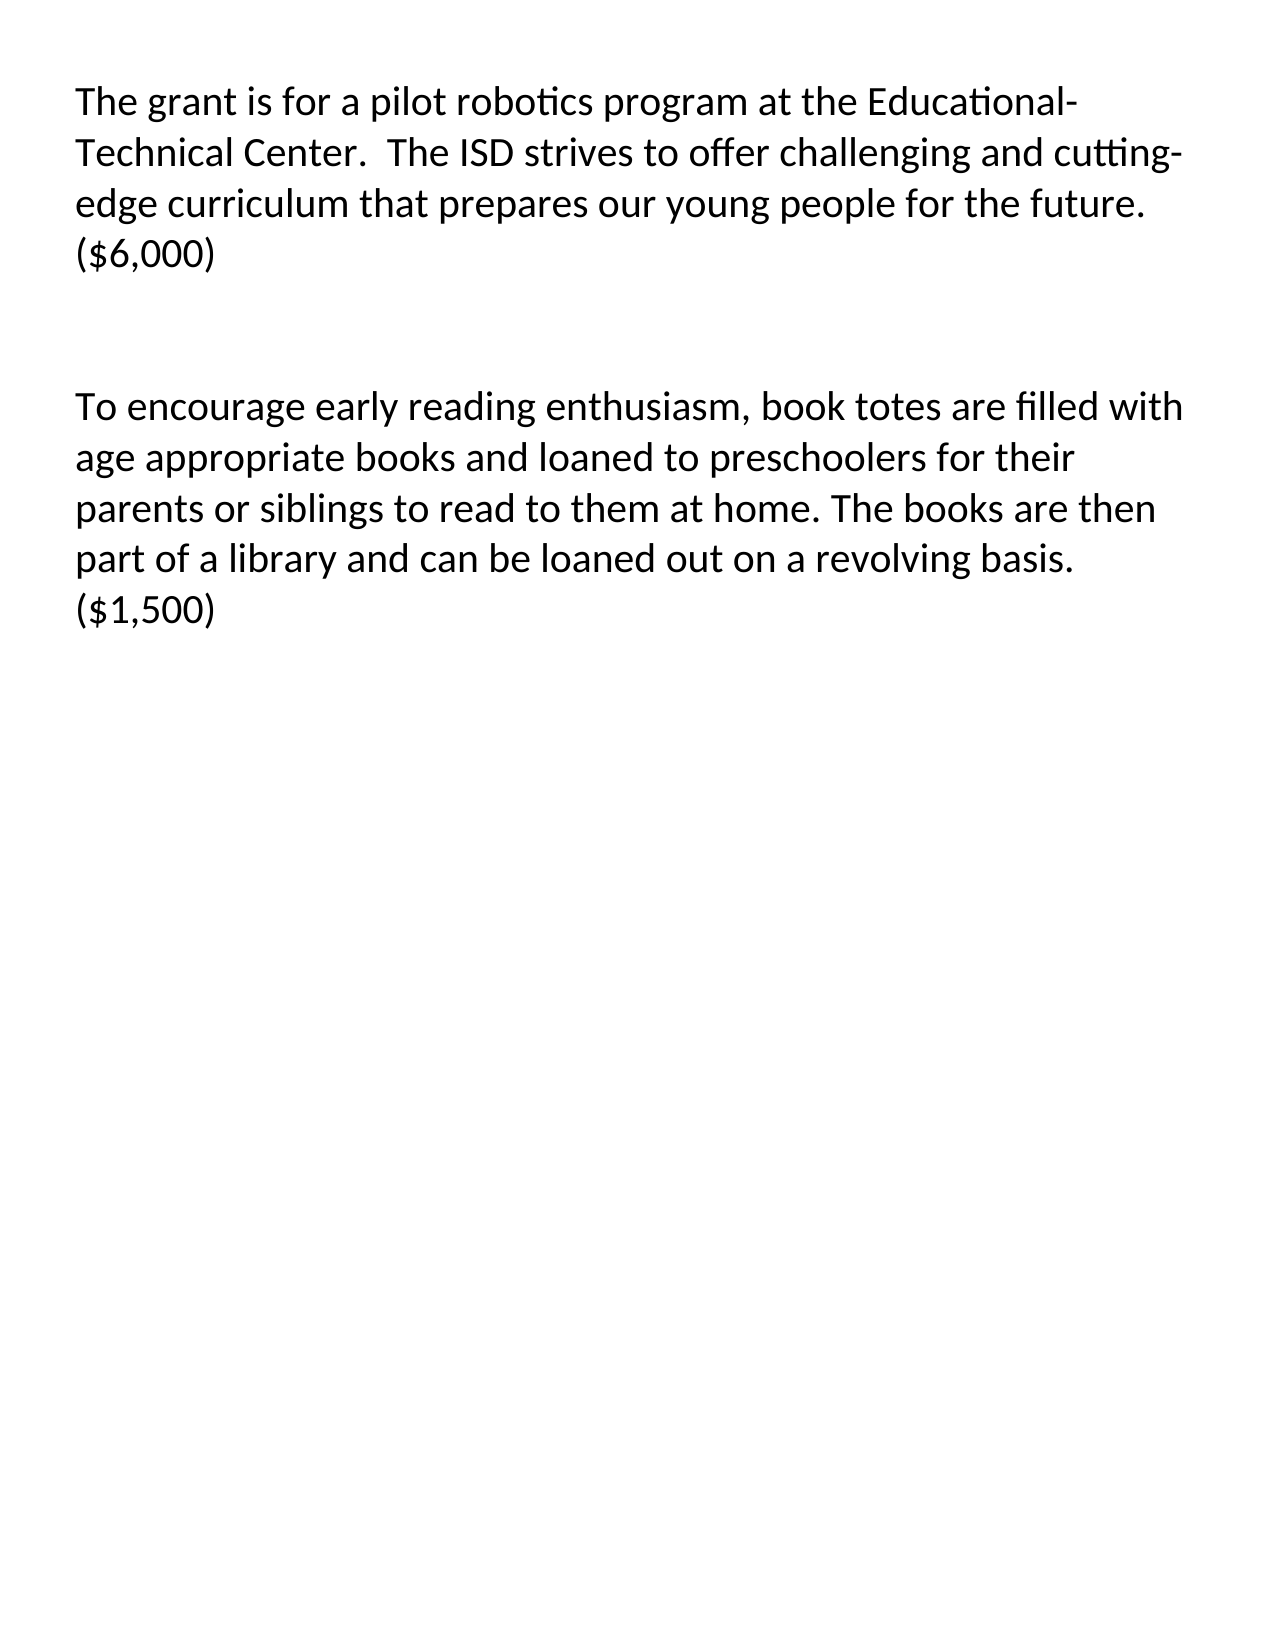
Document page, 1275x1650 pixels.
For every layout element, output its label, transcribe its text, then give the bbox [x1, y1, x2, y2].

text To encourage early reading enthusiasm, book totes are filled with age appropriate books and loaned to preschoolers for their parents or siblings to read to them at home. The books are then part of a library and can be loaned out on a revolving basis. ($1,500) [75, 380, 1200, 634]
text The grant is for a pilot robotics program at the Educational-Technical Center. The ISD strives to offer challenging and cutting-edge curriculum that prepares our young people for the future. ($6,000) [75, 75, 1200, 278]
